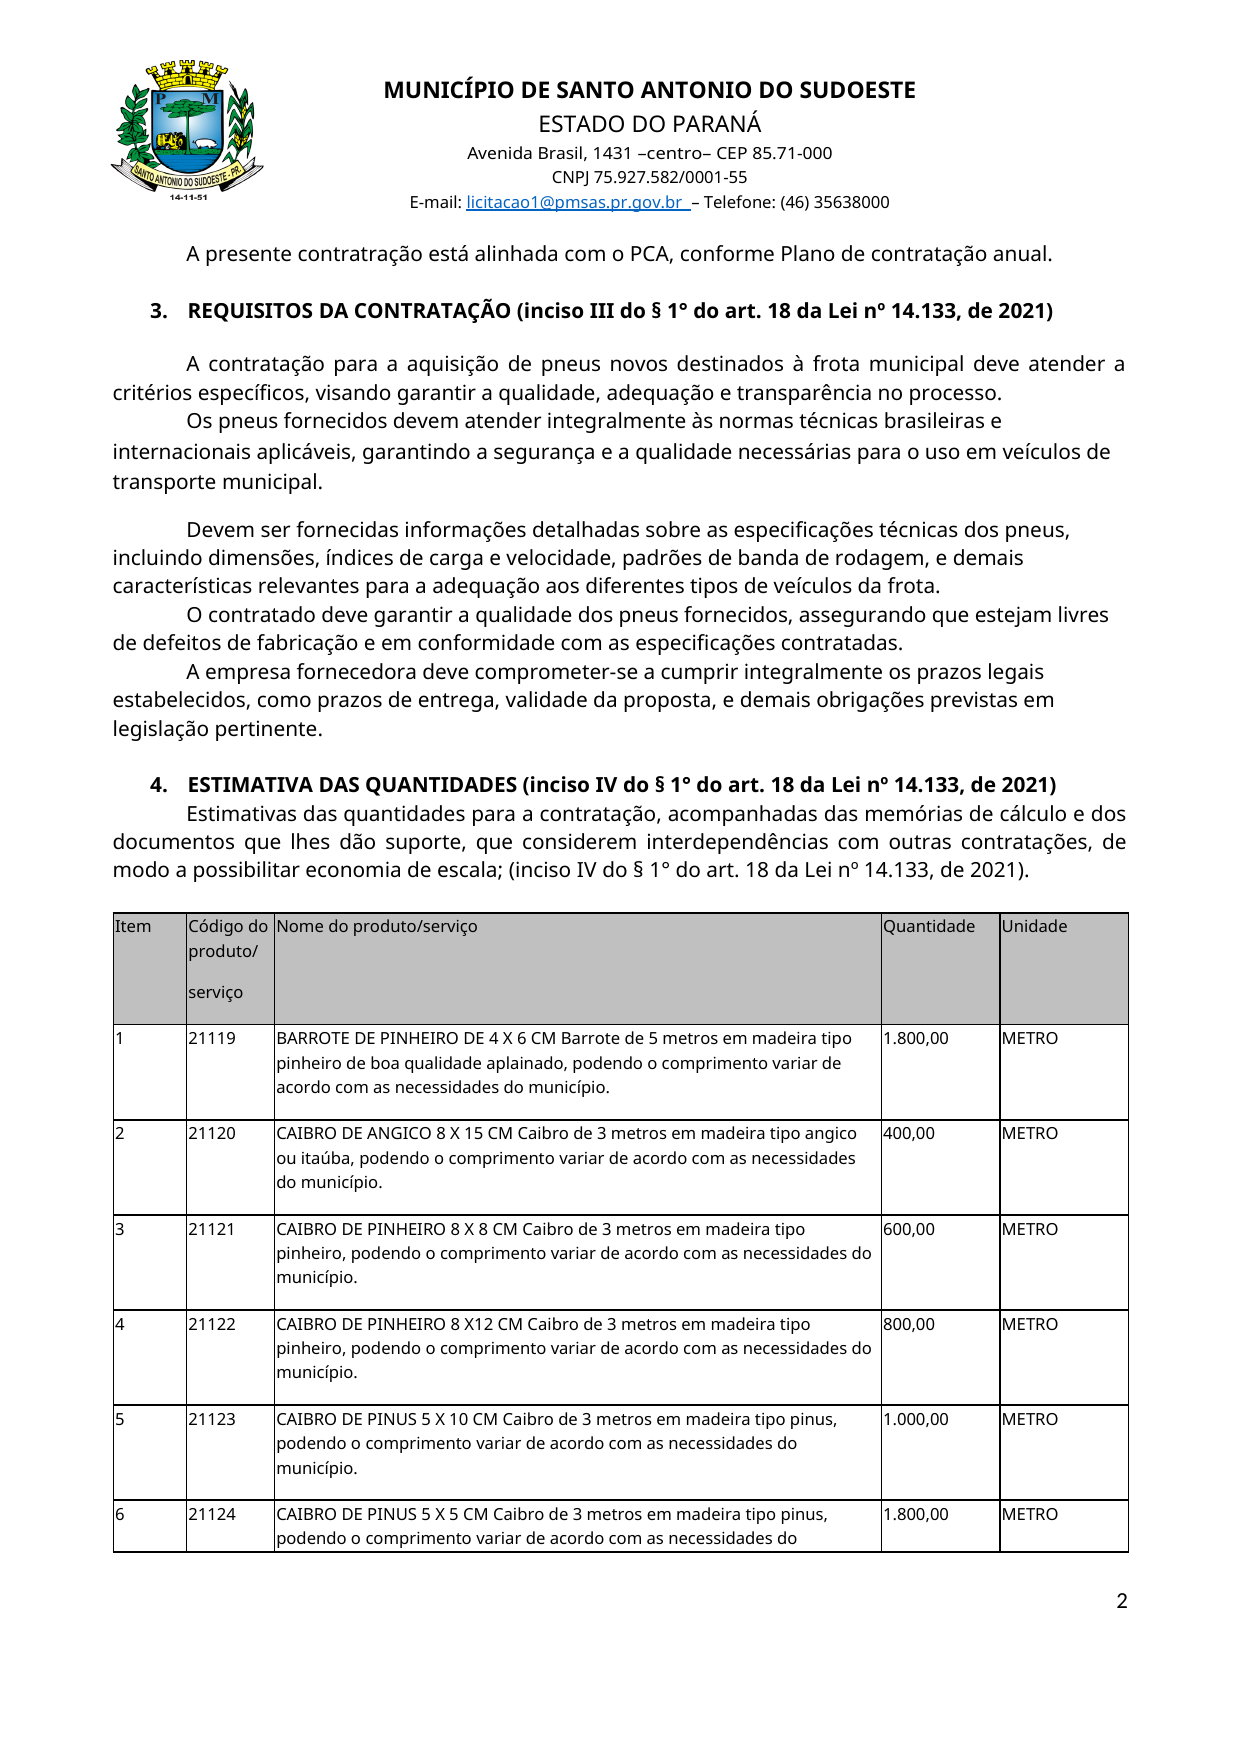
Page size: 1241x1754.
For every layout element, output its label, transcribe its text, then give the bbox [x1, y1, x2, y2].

subtitle REQUISITOS DA CONTRATAÇÃO (inciso III do § 1° do art. 18 da Lei nº 14.133, de 2021) [150, 296, 1128, 324]
picture [110, 60, 264, 200]
table_cell CAIBRO DE PINUS 5 X 5 CM Caibro de 3 metros em madeira tipo pinus, podendo o comprimento variar de acordo com as necessidades do município. [275, 1501, 881, 1551]
table_cell 3 [114, 1216, 186, 1309]
table_header Item [114, 914, 186, 1024]
table_cell METRO [1001, 1501, 1128, 1551]
table_cell 4 [114, 1311, 186, 1404]
table_cell METRO [1001, 1406, 1128, 1499]
table_cell 6 [114, 1501, 186, 1551]
table_cell 21123 [187, 1406, 274, 1499]
table_cell BARROTE DE PINHEIRO DE 4 X 6 CM Barrote de 5 metros em madeira tipo pinheiro de boa qualidade aplainado, podendo o comprimento variar de acordo com as necessidades do município. [275, 1025, 881, 1119]
text Estimativas das quantidades para a contratação, acompanhadas das memórias de cálculo e dos documentos que lhes dão suporte, que considerem interdependências com outras contratações, de modo a possibilitar economia de escala; (inciso IV do § 1° do art. 18 da Lei nº 14.133, de 2021). [112, 799, 1128, 884]
table_cell 600,00 [882, 1216, 999, 1309]
table_header Quantidade [882, 914, 999, 1024]
table_cell 1.800,00 [882, 1501, 999, 1551]
table_cell 21120 [187, 1121, 274, 1214]
table_cell 21124 [187, 1501, 274, 1551]
table_cell METRO [1001, 1025, 1128, 1119]
table_cell METRO [1001, 1311, 1128, 1404]
table_cell 1.800,00 [882, 1025, 999, 1119]
table_cell 800,00 [882, 1311, 999, 1404]
table_cell 1.000,00 [882, 1406, 999, 1499]
text O contratado deve garantir a qualidade dos pneus fornecidos, assegurando que estejam livres de defeitos de fabricação e em conformidade com as especificações contratadas. [112, 600, 1128, 657]
table_cell CAIBRO DE ANGICO 8 X 15 CM Caibro de 3 metros em madeira tipo angico ou itaúba, podendo o comprimento variar de acordo com as necessidades do município. [275, 1121, 881, 1214]
text Devem ser fornecidas informações detalhadas sobre as especificações técnicas dos pneus, incluindo dimensões, índices de carga e velocidade, padrões de banda de rodagem, e demais características relevantes para a adequação aos diferentes tipos de veículos da frota. [112, 515, 1128, 600]
table_cell 2 [114, 1121, 186, 1214]
text A presente contratração está alinhada com o PCA, conforme Plano de contratação anual. [112, 239, 1128, 267]
subtitle A contratação para a aquisição de pneus novos destinados à frota municipal deve atender a critérios específicos, visando garantir a qualidade, adequação e transparência no processo. [112, 349, 1128, 406]
text Os pneus fornecidos devem atender integralmente às normas técnicas brasileiras e internacionais aplicáveis, garantindo a segurança e a qualidade necessárias para o uso em veículos de transporte municipal. [112, 406, 1128, 496]
subtitle ESTIMATIVA DAS QUANTIDADES (inciso IV do § 1° do art. 18 da Lei nº 14.133, de 2021) [150, 770, 1128, 799]
table_cell METRO [1001, 1216, 1128, 1309]
table_cell 21119 [187, 1025, 274, 1119]
table_cell METRO [1001, 1121, 1128, 1214]
table_header Código do produto/ serviço [187, 914, 274, 1024]
table_cell 1 [114, 1025, 186, 1119]
table_header Unidade [1001, 914, 1128, 1024]
table_cell CAIBRO DE PINHEIRO 8 X12 CM Caibro de 3 metros em madeira tipo pinheiro, podendo o comprimento variar de acordo com as necessidades do município. [275, 1311, 881, 1404]
table_cell CAIBRO DE PINUS 5 X 10 CM Caibro de 3 metros em madeira tipo pinus, podendo o comprimento variar de acordo com as necessidades do município. [275, 1406, 881, 1499]
table_cell CAIBRO DE PINHEIRO 8 X 8 CM Caibro de 3 metros em madeira tipo pinheiro, podendo o comprimento variar de acordo com as necessidades do município. [275, 1216, 881, 1309]
text A empresa fornecedora deve comprometer-se a cumprir integralmente os prazos legais estabelecidos, como prazos de entrega, validade da proposta, e demais obrigações previstas em legislação pertinente. [112, 657, 1128, 742]
table_cell 400,00 [882, 1121, 999, 1214]
table_cell 21121 [187, 1216, 274, 1309]
table_header Nome do produto/serviço [275, 914, 881, 1024]
table_cell 21122 [187, 1311, 274, 1404]
table_cell 5 [114, 1406, 186, 1499]
